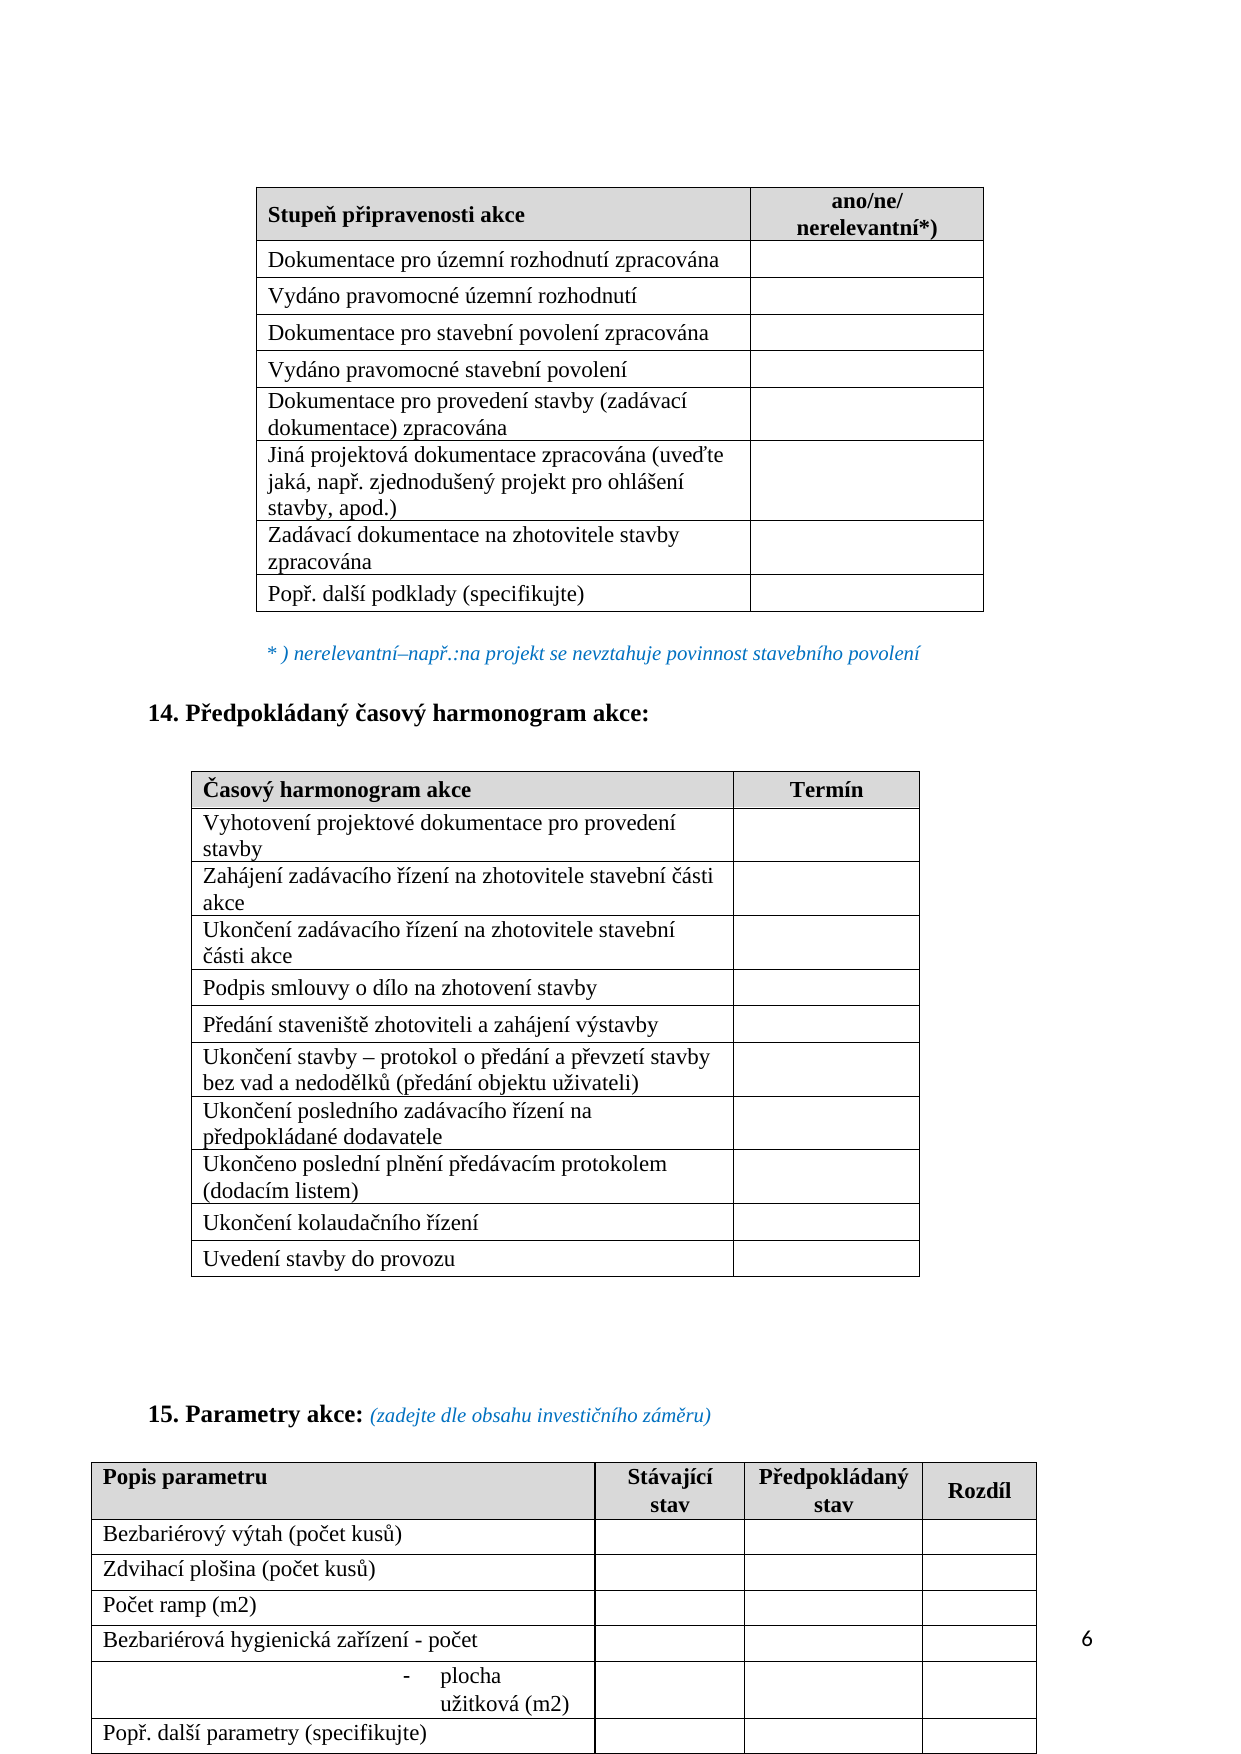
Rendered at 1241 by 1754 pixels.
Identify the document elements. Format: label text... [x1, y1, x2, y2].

table_cell Dokumentace pro stavební povolení zpracována [257, 315, 750, 350]
table_cell [734, 970, 919, 1005]
table_cell Ukončení kolaudačního řízení [192, 1204, 733, 1240]
table_cell Uvedení stavby do provozu [192, 1241, 733, 1276]
table_cell Podpis smlouvy o dílo na zhotovení stavby [192, 970, 733, 1005]
table_cell Ukončení zadávacího řízení na zhotovitele stavební části akce [192, 916, 733, 969]
table_cell [745, 1719, 922, 1753]
list Předpokládaný časový harmonogram akce: [148, 698, 1093, 727]
table_cell [745, 1626, 922, 1661]
table_cell [734, 1006, 919, 1042]
table_cell [923, 1662, 1036, 1717]
table_cell Zahájení zadávacího řízení na zhotovitele stavební části akce [192, 862, 733, 915]
table_cell [751, 575, 983, 611]
table_cell [751, 441, 983, 520]
table_cell [745, 1555, 922, 1590]
table_header Stupeň připravenosti akce [257, 188, 750, 240]
table_cell Ukončení stavby – protokol o předání a převzetí stavby bez vad a nedodělků (předání objektu uživateli) [192, 1043, 733, 1096]
table_cell Vydáno pravomocné územní rozhodnutí [257, 278, 750, 313]
table_header Termín [734, 772, 919, 807]
table_cell Ukončení posledního zadávacího řízení na předpokládané dodavatele [192, 1097, 733, 1149]
table_cell Dokumentace pro územní rozhodnutí zpracována [257, 241, 750, 277]
table_cell [751, 241, 983, 277]
table_cell Vyhotovení projektové dokumentace pro provedení stavby [192, 809, 733, 861]
table_header Rozdíl [923, 1463, 1036, 1519]
table_cell [734, 1204, 919, 1240]
table_cell [734, 1043, 919, 1096]
list Parametry akce: (zadejte dle obsahu investičního záměru) [148, 1399, 1093, 1427]
table_cell [596, 1626, 744, 1661]
table_header ano/ne/nerelevantní*) [751, 188, 983, 240]
table_cell Bezbariérový výtah (počet kusů) [92, 1520, 594, 1554]
table_cell [923, 1520, 1036, 1554]
table_cell Zadávací dokumentace na zhotovitele stavby zpracována [257, 521, 750, 574]
table_cell Popř. další parametry (specifikujte) [92, 1719, 594, 1753]
table_cell Počet ramp (m2) [92, 1591, 594, 1625]
table_cell Předání staveniště zhotoviteli a zahájení výstavby [192, 1006, 733, 1042]
table_cell [745, 1662, 922, 1717]
table_cell [596, 1555, 744, 1590]
table_cell [596, 1520, 744, 1554]
table_cell [734, 809, 919, 861]
table_cell [596, 1662, 744, 1717]
table_cell Ukončeno poslední plnění předávacím protokolem (dodacím listem) [192, 1150, 733, 1203]
table_header Předpokládaný stav [745, 1463, 922, 1519]
table_cell [751, 351, 983, 387]
table_cell Jiná projektová dokumentace zpracována (uveďte jaká, např. zjednodušený projekt pro ohlášení stavby, apod.) [257, 441, 750, 520]
table_cell Bezbariérová hygienická zařízení - počet [92, 1626, 594, 1661]
table_cell [751, 278, 983, 313]
table_cell [734, 916, 919, 969]
list * ) nerelevantní–např.:na projekt se nevztahuje povinnost stavebního povolení [266, 609, 1093, 664]
table_cell [923, 1719, 1036, 1753]
table_cell [751, 521, 983, 574]
table_cell Zdvihací plošina (počet kusů) [92, 1555, 594, 1590]
table_cell [734, 1097, 919, 1149]
table_cell plocha užitková (m2) [92, 1662, 594, 1717]
table_header Stávající stav [596, 1463, 744, 1519]
table_cell [596, 1719, 744, 1753]
table_cell [751, 388, 983, 440]
table_cell [596, 1591, 744, 1625]
table_cell [751, 315, 983, 350]
table_cell [923, 1555, 1036, 1590]
table_cell [734, 1241, 919, 1276]
table_cell [734, 862, 919, 915]
table_cell [745, 1520, 922, 1554]
table_cell [923, 1591, 1036, 1625]
table_cell Popř. další podklady (specifikujte) [257, 575, 750, 611]
table_cell [734, 1150, 919, 1203]
table_cell Dokumentace pro provedení stavby (zadávací dokumentace) zpracována [257, 388, 750, 440]
table_header Popis parametru [92, 1463, 594, 1519]
table_header Časový harmonogram akce [192, 772, 733, 807]
table_cell [745, 1591, 922, 1625]
table_cell Vydáno pravomocné stavební povolení [257, 351, 750, 387]
table_cell [923, 1626, 1036, 1661]
